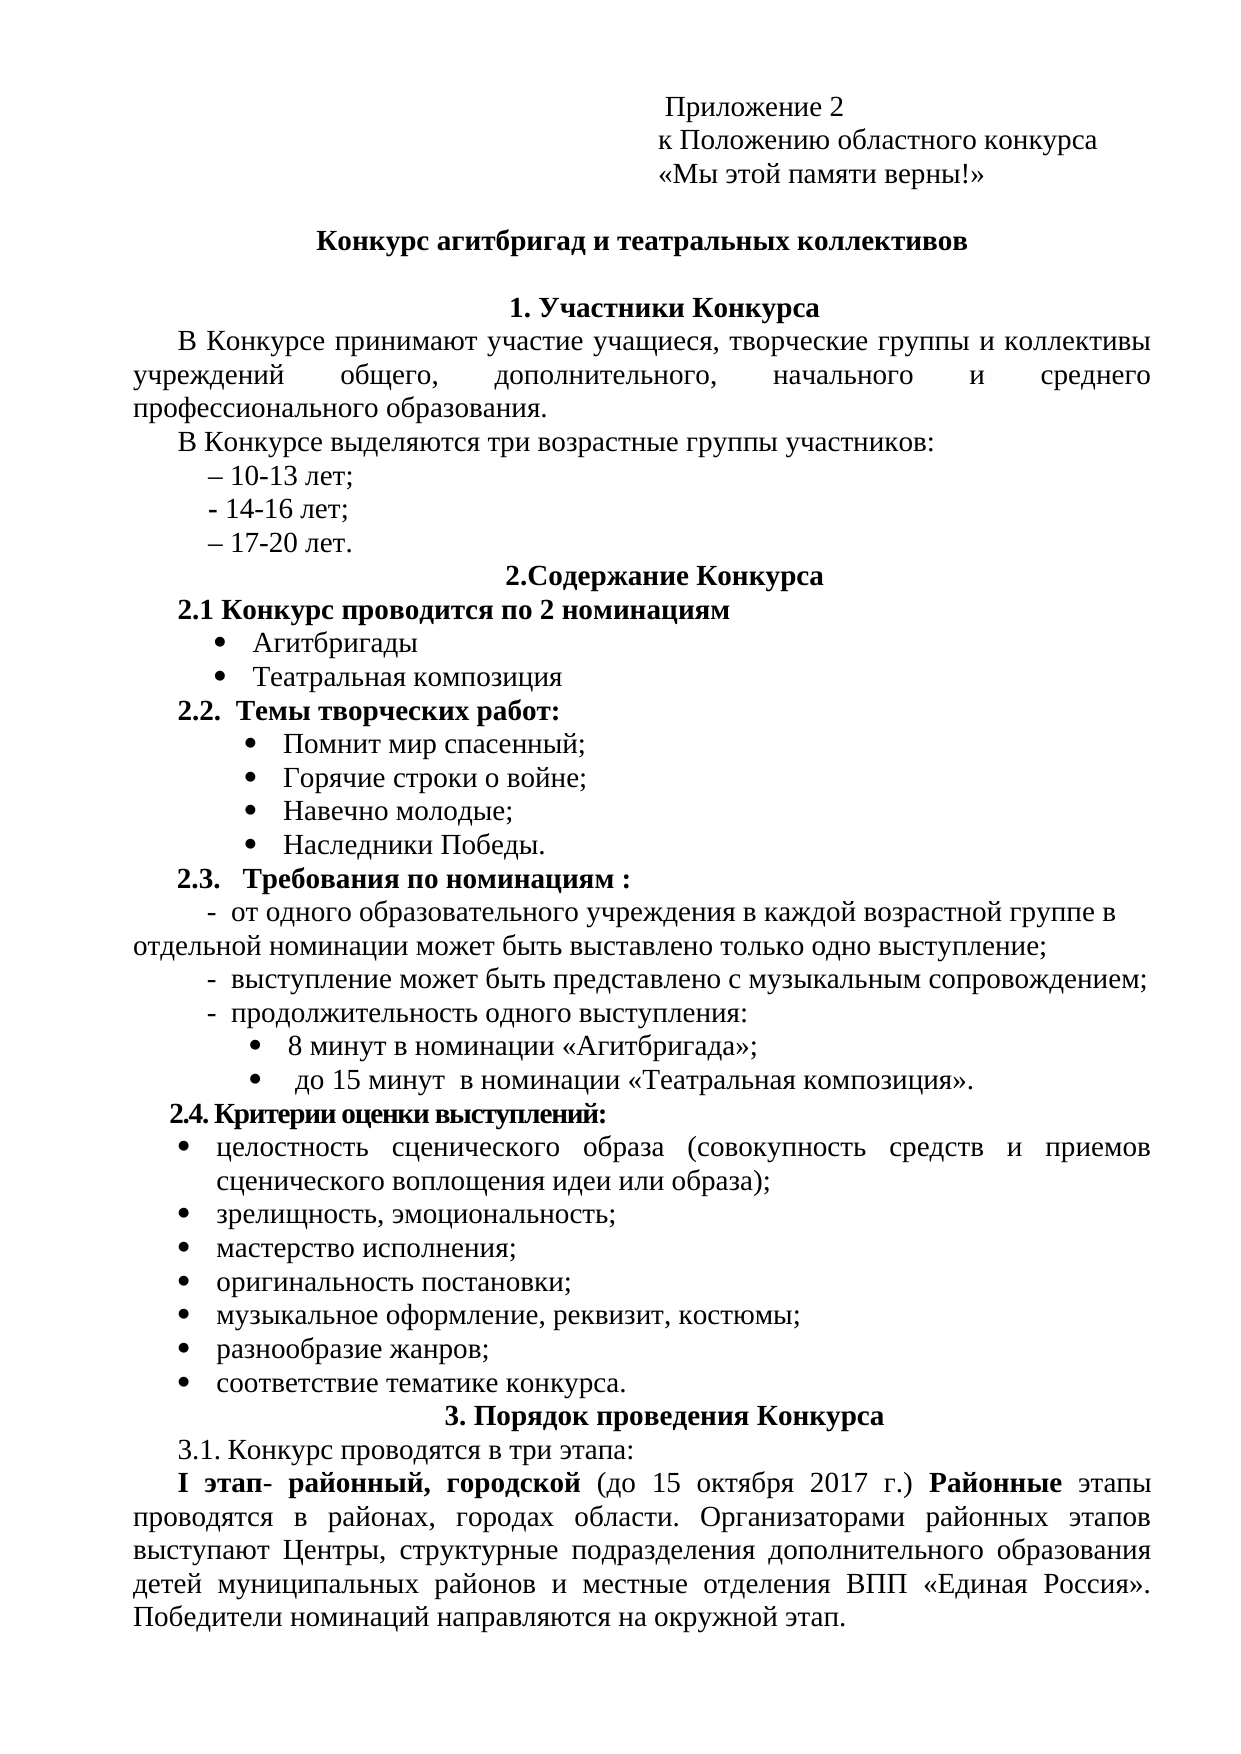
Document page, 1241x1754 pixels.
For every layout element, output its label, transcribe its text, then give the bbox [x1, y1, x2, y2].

list Наследники Победы. [245, 827, 1152, 861]
text В Конкурсе выделяются три возрастные группы участников: [133, 424, 1152, 458]
text I этап- районный, городской (до 15 октября 2017 г.) Районные этапы проводятся в районах, городах области. Организаторами районных этапов выступают Центры, структурные подразделения дополнительного образования детей муниципальных районов и местные отделения ВПП «Единая Россия». Победители номинаций направляются на окружной этап. [133, 1465, 1152, 1633]
text Конкурс агитбригад и театральных коллективов [133, 223, 1152, 256]
text - от одного образовательного учреждения в каждой возрастной группе в отдельной номинации может быть выставлено только одно выступление; [133, 894, 1152, 961]
text 2.4. Критерии оценки выступлений: [133, 1096, 1152, 1129]
list мастерство исполнения; [179, 1230, 1152, 1264]
list Театральная композиция [215, 659, 1152, 693]
text 2.Содержание Конкурса [133, 558, 1152, 592]
list соответствие тематике конкурса. [179, 1365, 1152, 1398]
text 2.1 Конкурс проводится по 2 номинациям [133, 592, 1152, 625]
list оригинальность постановки; [179, 1264, 1152, 1297]
text – 10-13 лет; [208, 458, 1152, 491]
list Помнит мир спасенный; [245, 726, 1152, 760]
text 3.1. Конкурс проводятся в три этапа: [133, 1432, 1152, 1465]
list целостность сценического образа (совокупность средств и приемов сценического воплощения идеи или образа); [179, 1129, 1152, 1196]
list разнообразие жанров; [179, 1331, 1152, 1365]
text 2.3. Требования по номинациям : [133, 861, 1152, 894]
list до 15 минут в номинации «Театральная композиция». [250, 1062, 1152, 1096]
text к Положению областного конкурса [649, 122, 1152, 156]
list Навечно молодые; [245, 793, 1152, 827]
text 1. Участники Конкурса [133, 290, 1152, 323]
text - продолжительность одного выступления: [207, 995, 1152, 1028]
text В Конкурсе принимают участие учащиеся, творческие группы и коллективы учреждений общего, дополнительного, начального и среднего профессионального образования. [133, 323, 1152, 424]
text 2.2. Темы творческих работ: [133, 693, 1152, 726]
list Горячие строки о войне; [245, 760, 1152, 793]
text 3. Порядок проведения Конкурса [133, 1398, 1152, 1432]
list музыкальное оформление, реквизит, костюмы; [179, 1297, 1152, 1331]
text – 17-20 лет. [208, 525, 1152, 558]
text - выступление может быть представлено с музыкальным сопровождением; [207, 961, 1152, 995]
list 8 минут в номинации «Агитбригада»; [250, 1028, 1152, 1062]
list зрелищность, эмоциональность; [179, 1196, 1152, 1230]
text «Мы этой памяти верны!» [649, 156, 1152, 189]
list Агитбригады [215, 625, 1152, 659]
text Приложение 2 [658, 89, 1152, 122]
text - 14-16 лет; [208, 491, 1152, 525]
